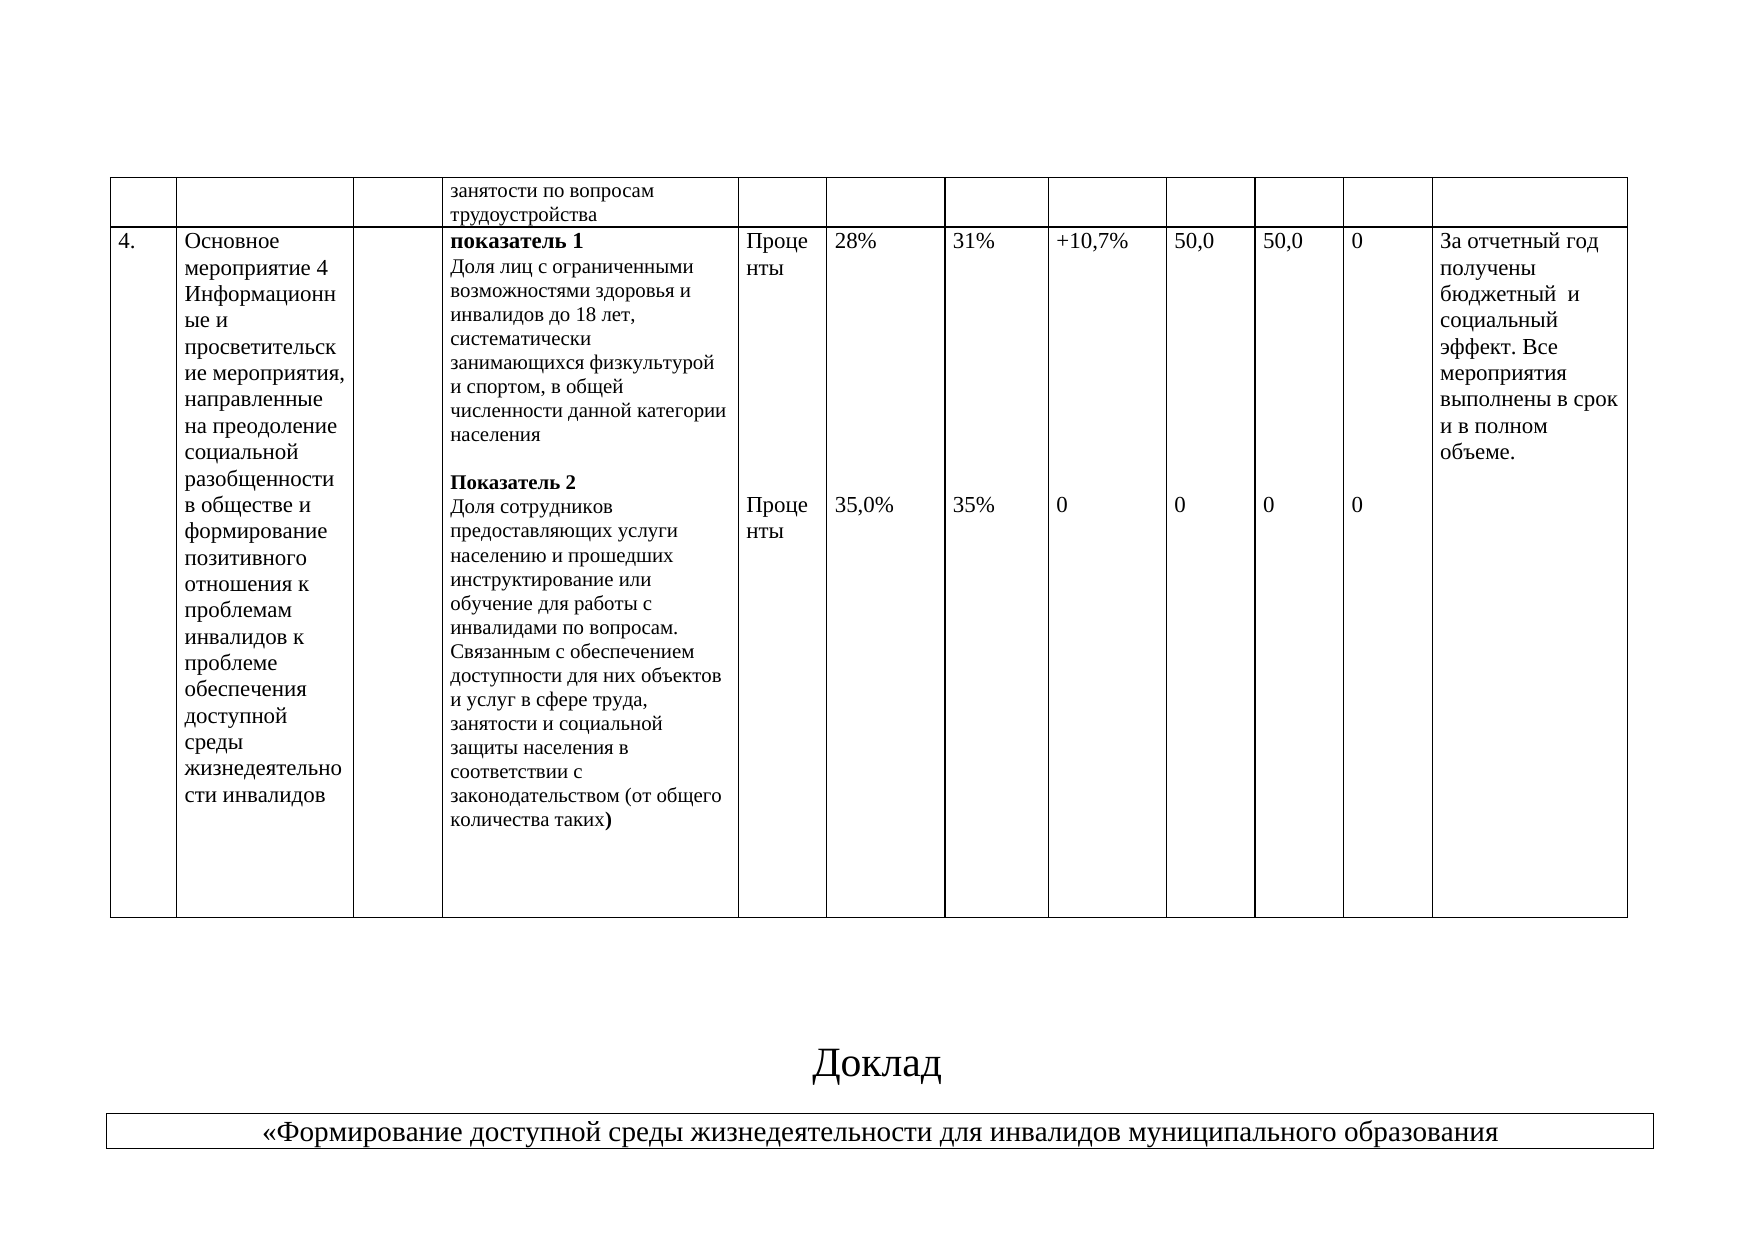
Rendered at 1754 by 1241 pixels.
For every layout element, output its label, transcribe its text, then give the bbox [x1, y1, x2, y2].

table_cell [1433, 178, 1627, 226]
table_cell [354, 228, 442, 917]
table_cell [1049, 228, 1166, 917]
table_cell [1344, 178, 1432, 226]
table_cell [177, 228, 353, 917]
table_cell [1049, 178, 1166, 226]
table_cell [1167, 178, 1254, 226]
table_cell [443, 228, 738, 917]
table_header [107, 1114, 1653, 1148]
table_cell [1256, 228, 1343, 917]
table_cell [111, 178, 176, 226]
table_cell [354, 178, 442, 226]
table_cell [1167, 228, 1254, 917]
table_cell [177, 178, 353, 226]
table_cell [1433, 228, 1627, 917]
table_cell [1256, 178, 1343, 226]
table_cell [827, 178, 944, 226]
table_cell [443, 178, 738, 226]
text Доклад [118, 1037, 1636, 1085]
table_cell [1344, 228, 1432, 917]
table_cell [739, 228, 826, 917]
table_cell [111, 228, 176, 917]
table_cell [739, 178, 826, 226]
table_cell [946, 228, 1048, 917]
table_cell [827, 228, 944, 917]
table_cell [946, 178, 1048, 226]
